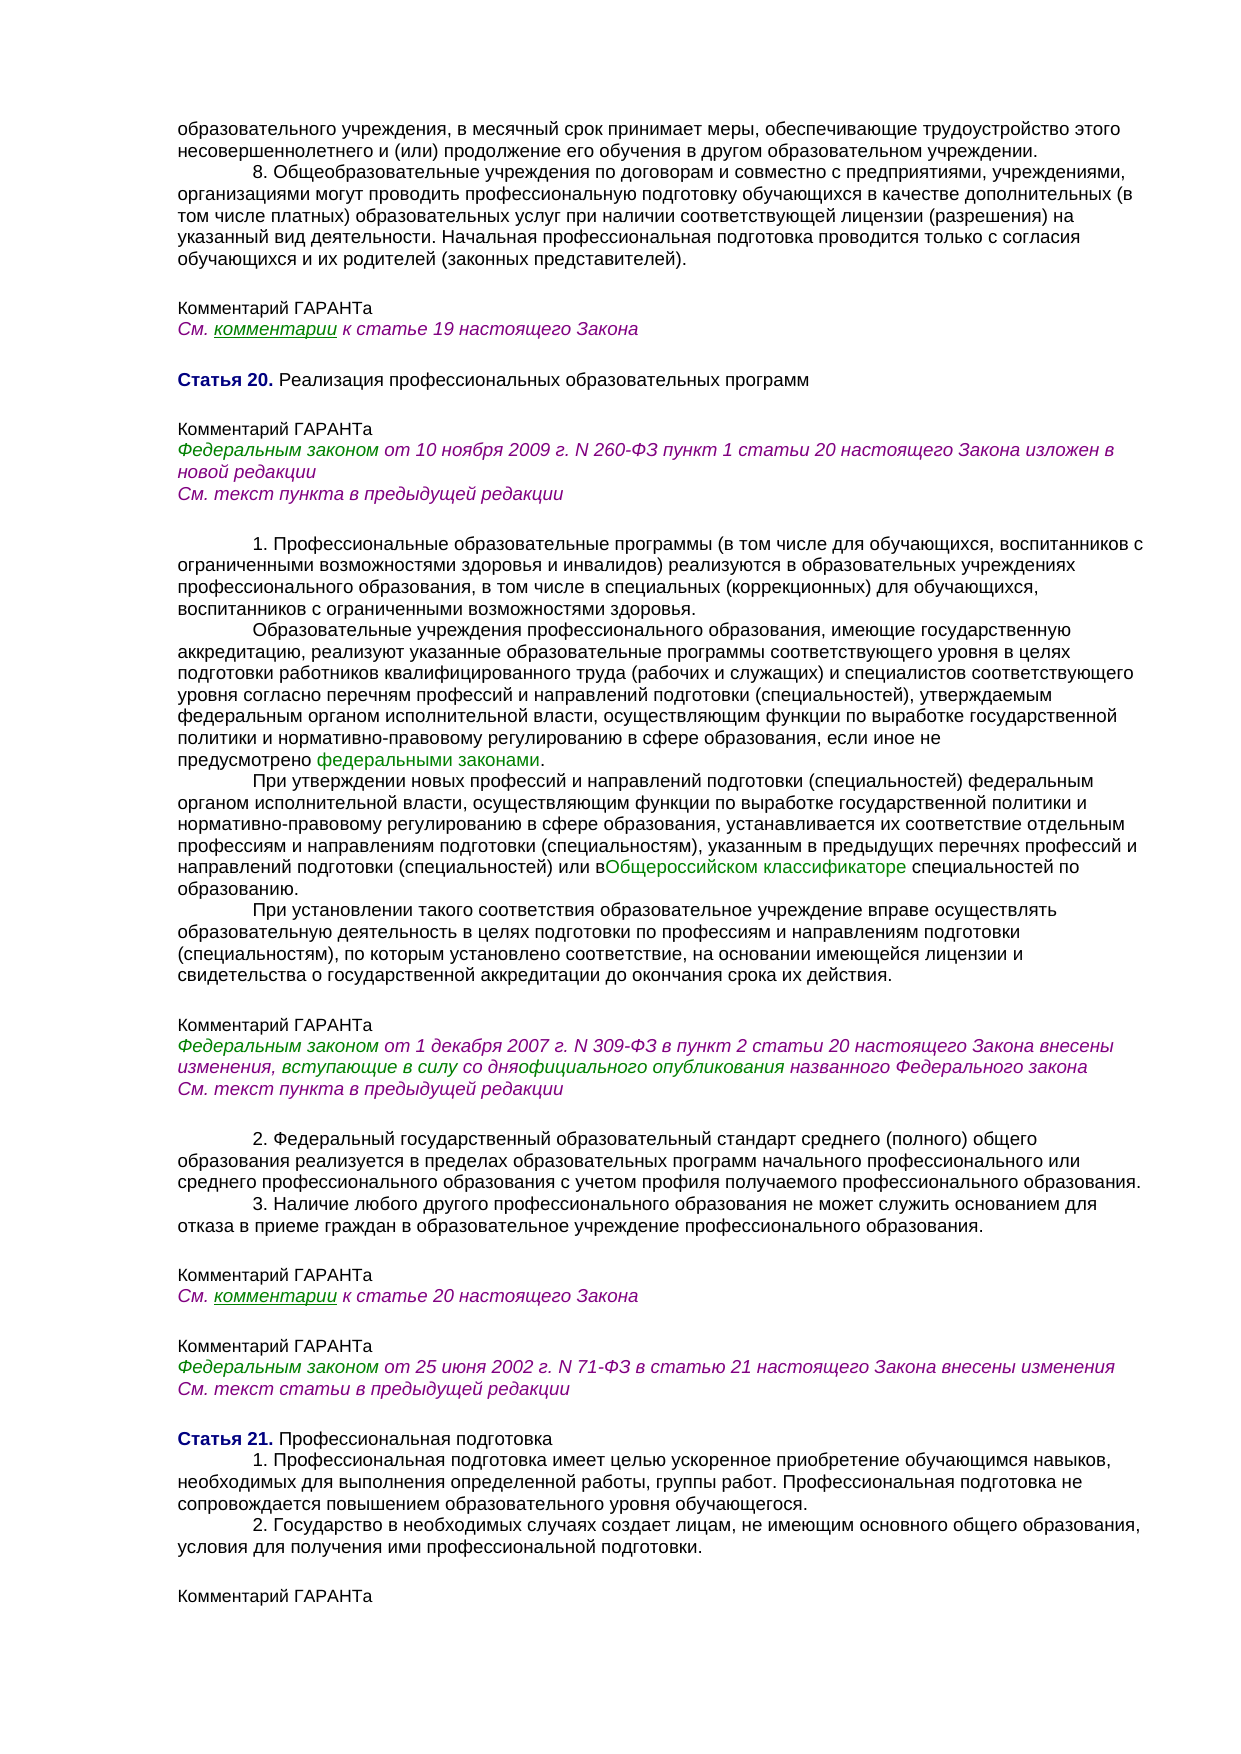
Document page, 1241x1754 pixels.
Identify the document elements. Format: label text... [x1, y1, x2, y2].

text Образовательные учреждения профессионального образования, имеющие государственную аккредитацию, реализуют указанные образовательные программы соответствующего уровня в целях подготовки работников квалифицированного труда (рабочих и служащих) и специалистов соответствующего уровня согласно перечням профессий и направлений подготовки (специальностей), утверждаемым федеральным органом исполнительной власти, осуществляющим функции по выработке государственной политики и нормативно-правовому регулированию в сфере образования, если иное не предусмотрено федеральными законами. [177, 619, 1152, 770]
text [177, 118, 1152, 161]
text 3. Наличие любого другого профессионального образования не может служить основанием для отказа в приеме граждан в образовательное учреждение профессионального образования. [177, 1193, 1152, 1236]
text См. текст пункта в предыдущей редакции [177, 1078, 1152, 1099]
text 2. Федеральный государственный образовательный стандарт среднего (полного) общего образования реализуется в пределах образовательных программ начального профессионального или среднего профессионального образования с учетом профиля получаемого профессионального образования. [177, 1128, 1152, 1193]
text Статья 21. Профессиональная подготовка [177, 1428, 1152, 1449]
text 8. Общеобразовательные учреждения по договорам и совместно с предприятиями, учреждениями, организациями могут проводить профессиональную подготовку обучающихся в качестве дополнительных (в том числе платных) образовательных услуг при наличии соответствующей лицензии (разрешения) на указанный вид деятельности. Начальная профессиональная подготовка проводится только с согласия обучающихся и их родителей (законных представителей). [177, 161, 1152, 269]
text Комментарий ГАРАНТа [177, 1265, 1152, 1285]
text Статья 20. Реализация профессиональных образовательных программ [177, 368, 1152, 390]
text См. текст пункта в предыдущей редакции [177, 482, 1152, 504]
text См. комментарии к статье 19 настоящего Закона [177, 318, 1152, 340]
text Комментарий ГАРАНТа [177, 1014, 1152, 1035]
text См. текст статьи в предыдущей редакции [177, 1377, 1152, 1399]
text Федеральным законом от 1 декабря 2007 г. N 309-ФЗ в пункт 2 статьи 20 настоящего Закона внесены изменения, вступающие в силу со дняофициального опубликования названного Федерального закона [177, 1035, 1152, 1078]
text Федеральным законом от 10 ноября 2009 г. N 260-ФЗ пункт 1 статьи 20 настоящего Закона изложен в новой редакции [177, 439, 1152, 482]
text Федеральным законом от 25 июня 2002 г. N 71-ФЗ в статью 21 настоящего Закона внесены изменения [177, 1356, 1152, 1377]
text При утверждении новых профессий и направлений подготовки (специальностей) федеральным органом исполнительной власти, осуществляющим функции по выработке государственной политики и нормативно-правовому регулированию в сфере образования, устанавливается их соответствие отдельным профессиям и направлениям подготовки (специальностям), указанным в предыдущих перечнях профессий и направлений подготовки (специальностей) или вОбщероссийском классификаторе специальностей по образованию. [177, 770, 1152, 899]
text Комментарий ГАРАНТа [177, 1586, 1152, 1606]
text См. комментарии к статье 20 настоящего Закона [177, 1285, 1152, 1307]
text Комментарий ГАРАНТа [177, 298, 1152, 318]
text Комментарий ГАРАНТа [177, 1335, 1152, 1356]
text 2. Государство в необходимых случаях создает лицам, не имеющим основного общего образования, условия для получения ими профессиональной подготовки. [177, 1514, 1152, 1557]
text Комментарий ГАРАНТа [177, 419, 1152, 439]
text 1. Профессиональная подготовка имеет целью ускоренное приобретение обучающимся навыков, необходимых для выполнения определенной работы, группы работ. Профессиональная подготовка не сопровождается повышением образовательного уровня обучающегося. [177, 1449, 1152, 1514]
text 1. Профессиональные образовательные программы (в том числе для обучающихся, воспитанников с ограниченными возможностями здоровья и инвалидов) реализуются в образовательных учреждениях профессионального образования, в том числе в специальных (коррекционных) для обучающихся, воспитанников с ограниченными возможностями здоровья. [177, 533, 1152, 619]
text При установлении такого соответствия образовательное учреждение вправе осуществлять образовательную деятельность в целях подготовки по профессиям и направлениям подготовки (специальностям), по которым установлено соответствие, на основании имеющейся лицензии и свидетельства о государственной аккредитации до окончания срока их действия. [177, 899, 1152, 986]
